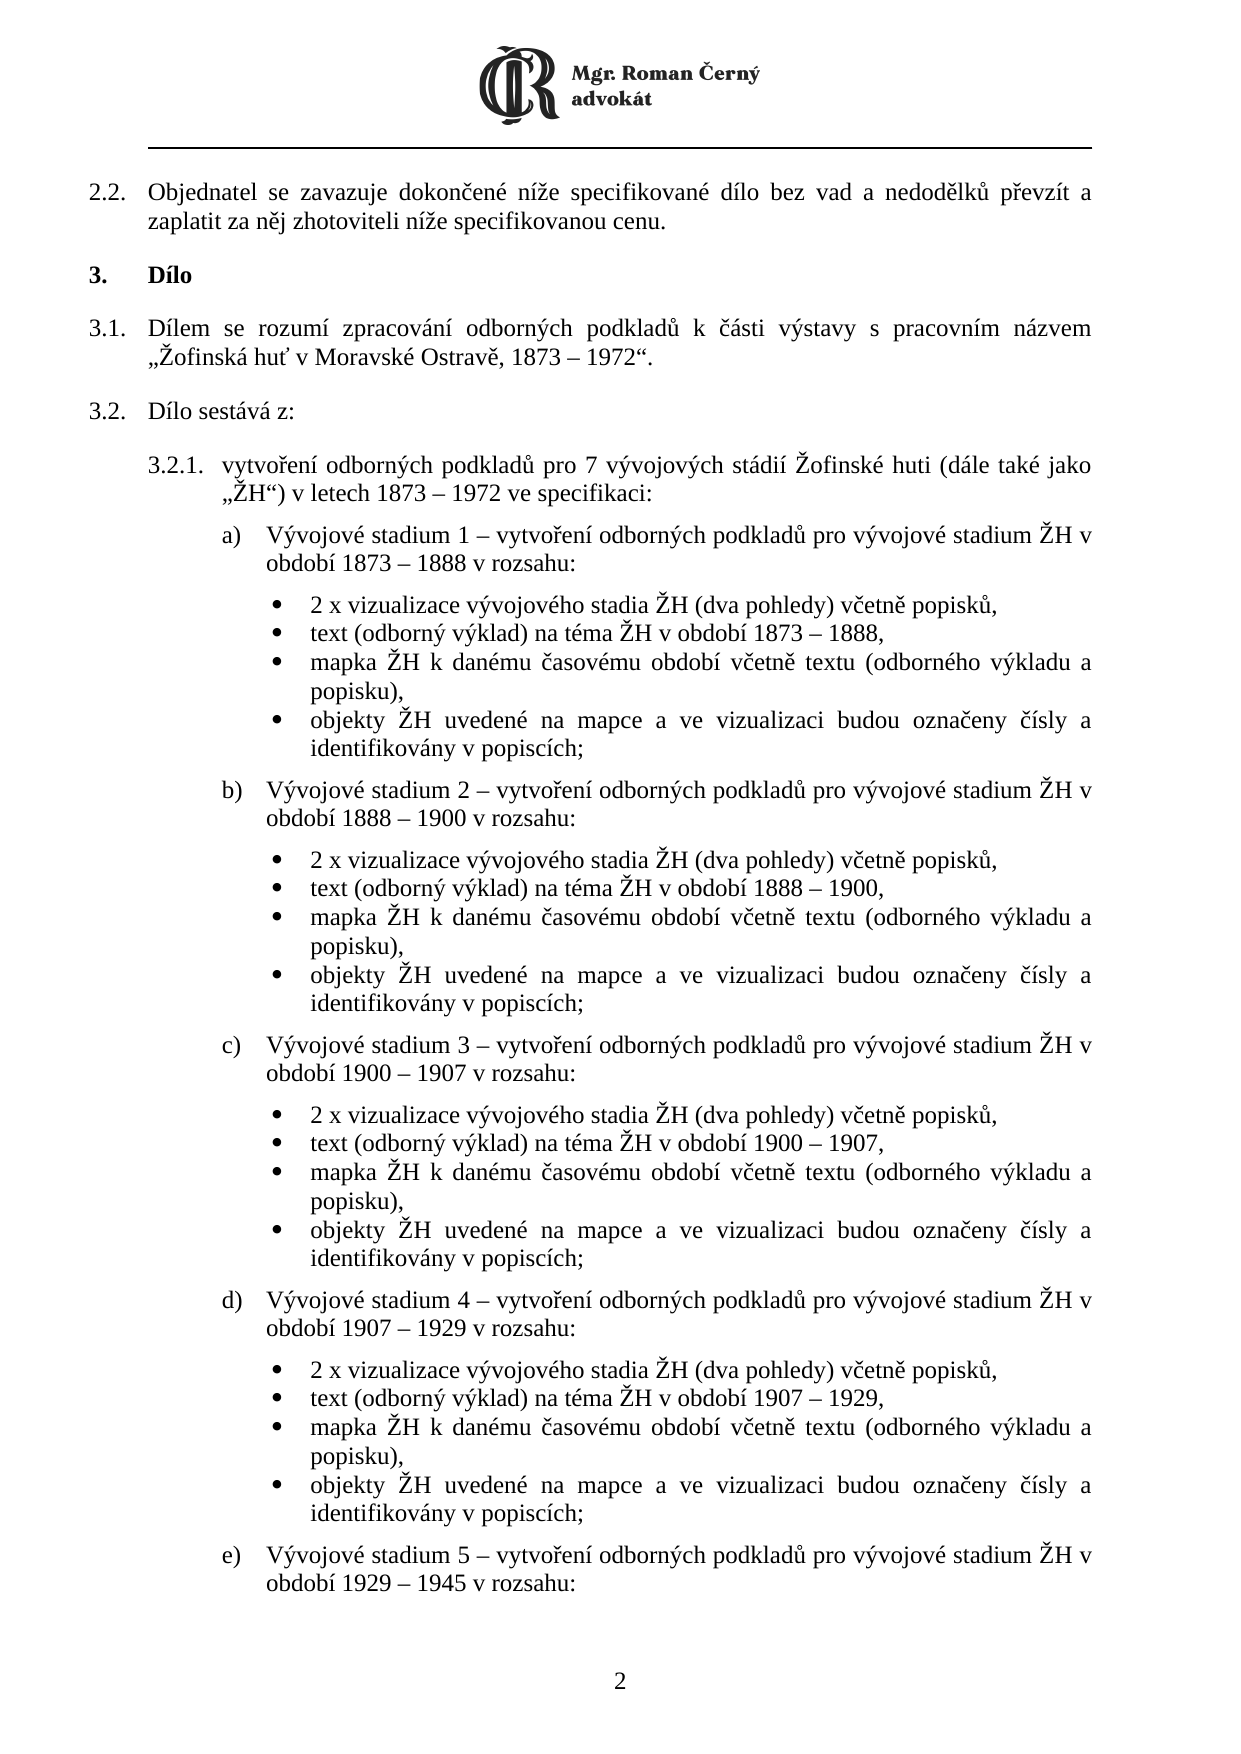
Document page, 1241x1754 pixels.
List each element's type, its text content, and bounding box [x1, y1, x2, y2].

text Vývojové stadium 4 – vytvoření odborných podkladů pro vývojové stadium ŽH v období 1907 – 1929 v rozsahu: [222, 1285, 1092, 1342]
list objekty ŽH uvedené na mapce a ve vizualizaci budou označeny čísly a identifikovány v popiscích; [273, 1215, 1092, 1272]
text Dílem se rozumí zpracování odborných podkladů k části výstavy s pracovním názvem „Žofinská huť v Moravské Ostravě, 1873 – 1972“. [89, 313, 1092, 371]
list text (odborný výklad) na téma ŽH v období 1873 – 1888, [273, 618, 1092, 647]
text Dílo [89, 260, 1092, 288]
list mapka ŽH k danému časovému období včetně textu (odborného výkladu a popisku), [273, 1412, 1092, 1470]
list mapka ŽH k danému časovému období včetně textu (odborného výkladu a popisku), [273, 647, 1092, 705]
text Dílo sestává z: [89, 396, 1092, 425]
list 2 x vizualizace vývojového stadia ŽH (dva pohledy) včetně popisků, [273, 590, 1092, 618]
text vytvoření odborných podkladů pro 7 vývojových stádií Žofinské huti (dále také jako „ŽH“) v letech 1873 – 1972 ve specifikaci: [148, 450, 1092, 507]
list objekty ŽH uvedené na mapce a ve vizualizaci budou označeny čísly a identifikovány v popiscích; [273, 1470, 1092, 1527]
text Vývojové stadium 3 – vytvoření odborných podkladů pro vývojové stadium ŽH v období 1900 – 1907 v rozsahu: [222, 1030, 1092, 1087]
list mapka ŽH k danému časovému období včetně textu (odborného výkladu a popisku), [273, 1157, 1092, 1215]
list objekty ŽH uvedené na mapce a ve vizualizaci budou označeny čísly a identifikovány v popiscích; [273, 705, 1092, 762]
list 2 x vizualizace vývojového stadia ŽH (dva pohledy) včetně popisků, [273, 1100, 1092, 1128]
picture [479, 46, 760, 125]
list text (odborný výklad) na téma ŽH v období 1900 – 1907, [273, 1128, 1092, 1157]
text Vývojové stadium 1 – vytvoření odborných podkladů pro vývojové stadium ŽH v období 1873 – 1888 v rozsahu: [222, 520, 1092, 577]
text Objednatel se zavazuje dokončené níže specifikované dílo bez vad a nedodělků převzít a zaplatit za něj zhotoviteli níže specifikovanou cenu. [89, 177, 1092, 235]
list 2 x vizualizace vývojového stadia ŽH (dva pohledy) včetně popisků, [273, 845, 1092, 873]
text Vývojové stadium 5 – vytvoření odborných podkladů pro vývojové stadium ŽH v období 1929 – 1945 v rozsahu: [222, 1540, 1092, 1597]
list text (odborný výklad) na téma ŽH v období 1907 – 1929, [273, 1383, 1092, 1412]
list text (odborný výklad) na téma ŽH v období 1888 – 1900, [273, 873, 1092, 902]
list mapka ŽH k danému časovému období včetně textu (odborného výkladu a popisku), [273, 902, 1092, 960]
list 2 x vizualizace vývojového stadia ŽH (dva pohledy) včetně popisků, [273, 1355, 1092, 1383]
text Vývojové stadium 2 – vytvoření odborných podkladů pro vývojové stadium ŽH v období 1888 – 1900 v rozsahu: [222, 775, 1092, 832]
list objekty ŽH uvedené na mapce a ve vizualizaci budou označeny čísly a identifikovány v popiscích; [273, 960, 1092, 1017]
